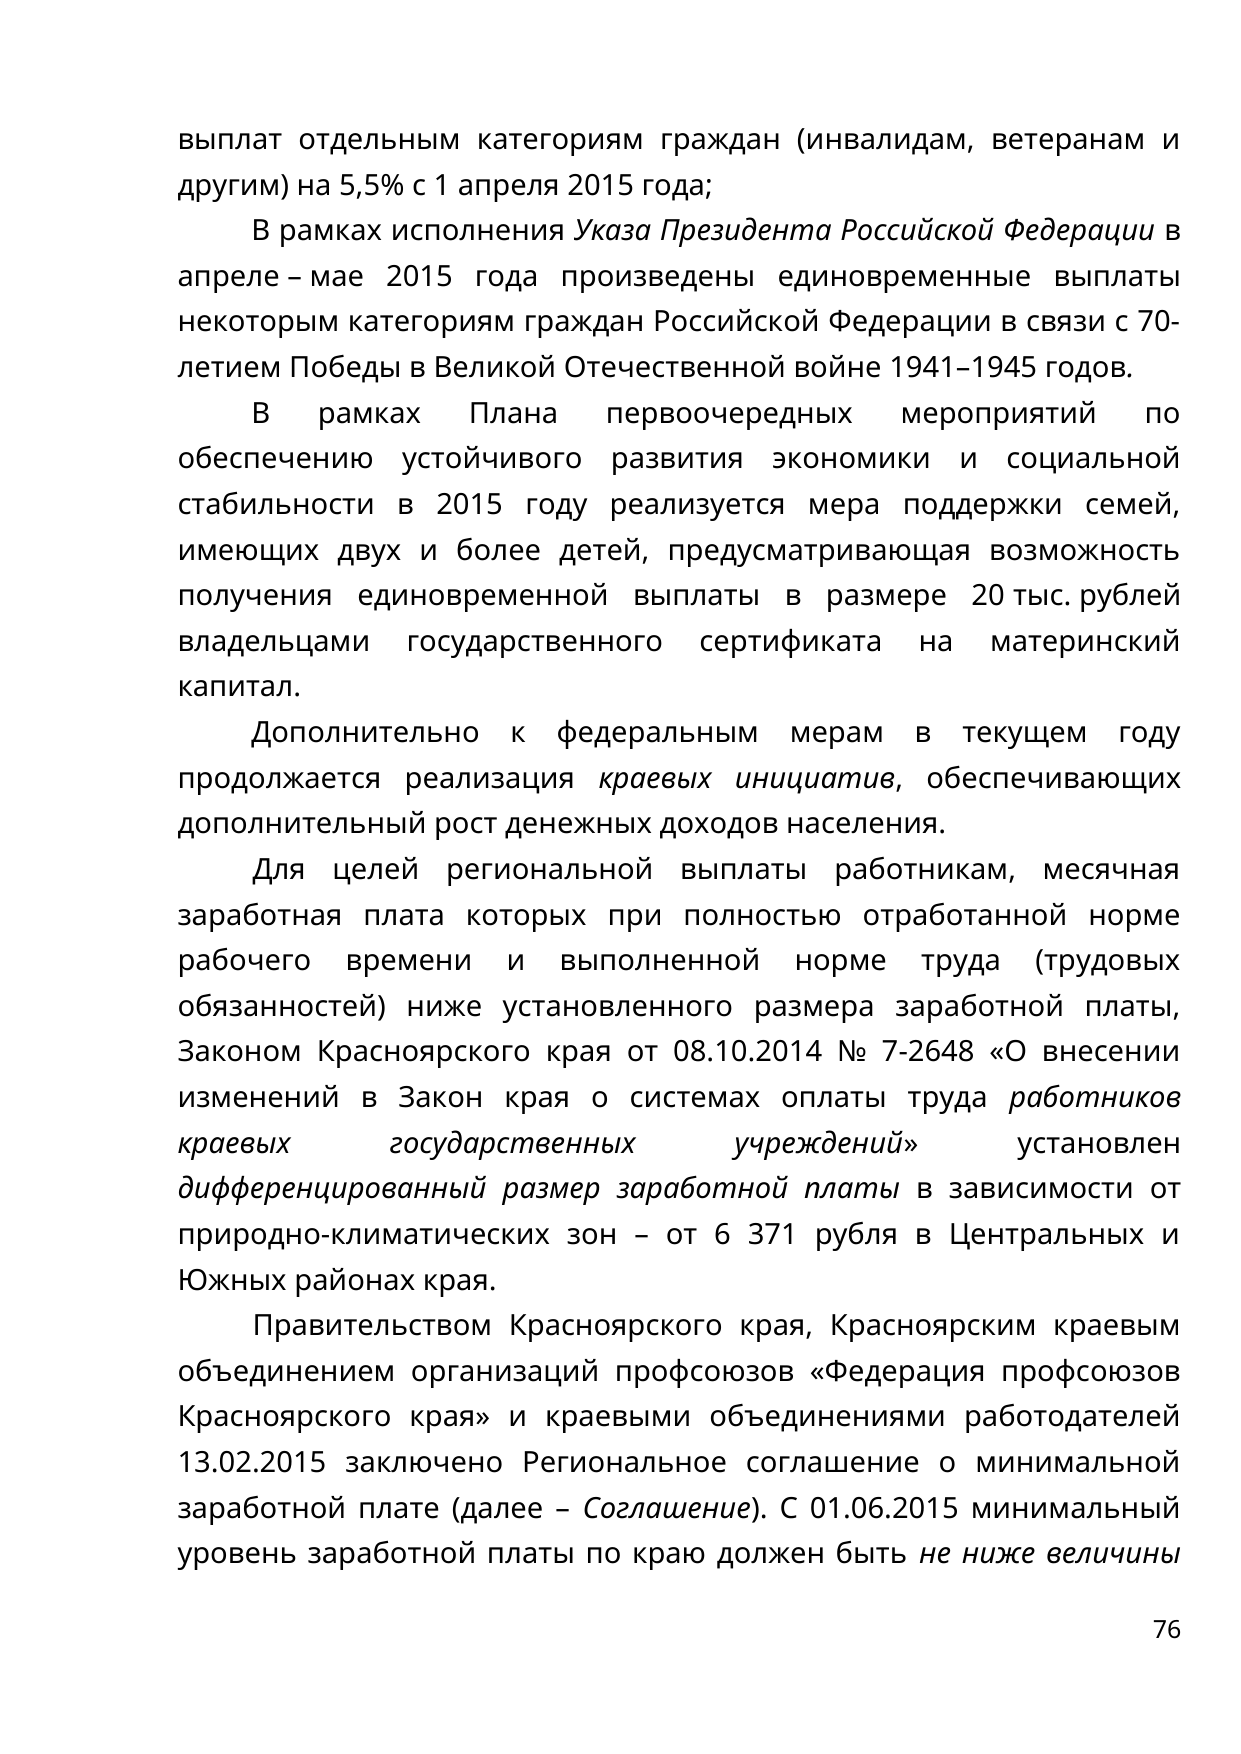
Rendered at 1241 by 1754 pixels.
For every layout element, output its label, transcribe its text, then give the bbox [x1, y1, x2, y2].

text В рамках исполнения Указа Президента Российской Федерации в апреле – мае 2015 года произведены единовременные выплаты некоторым категориям граждан Российской Федерации в связи с 70-летием Победы в Великой Отечественной войне 1941–1945 годов. [177, 209, 1181, 386]
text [177, 1304, 1181, 1572]
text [177, 118, 1181, 203]
text В рамках Плана первоочередных мероприятий по обеспечению устойчивого развития экономики и социальной стабильности в 2015 году реализуется мера поддержки семей, имеющих двух и более детей, предусматривающая возможность получения единовременной выплаты в размере 20 тыс. рублей владельцами государственного сертификата на материнский капитал. [177, 392, 1181, 705]
text Для целей региональной выплаты работникам, месячная заработная плата которых при полностью отработанной норме рабочего времени и выполненной норме труда (трудовых обязанностей) ниже установленного размера заработной платы, Законом Красноярского края от 08.10.2014 № 7-2648 «О внесении изменений в Закон края о системах оплаты труда работников краевых государственных учреждений» установлен дифференцированный размер заработной платы в зависимости от природно-климатических зон – от 6 371 рубля в Центральных и Южных районах края. [177, 848, 1181, 1298]
text Дополнительно к федеральным мерам в текущем году продолжается реализация краевых инициатив, обеспечивающих дополнительный рост денежных доходов населения. [177, 711, 1181, 842]
